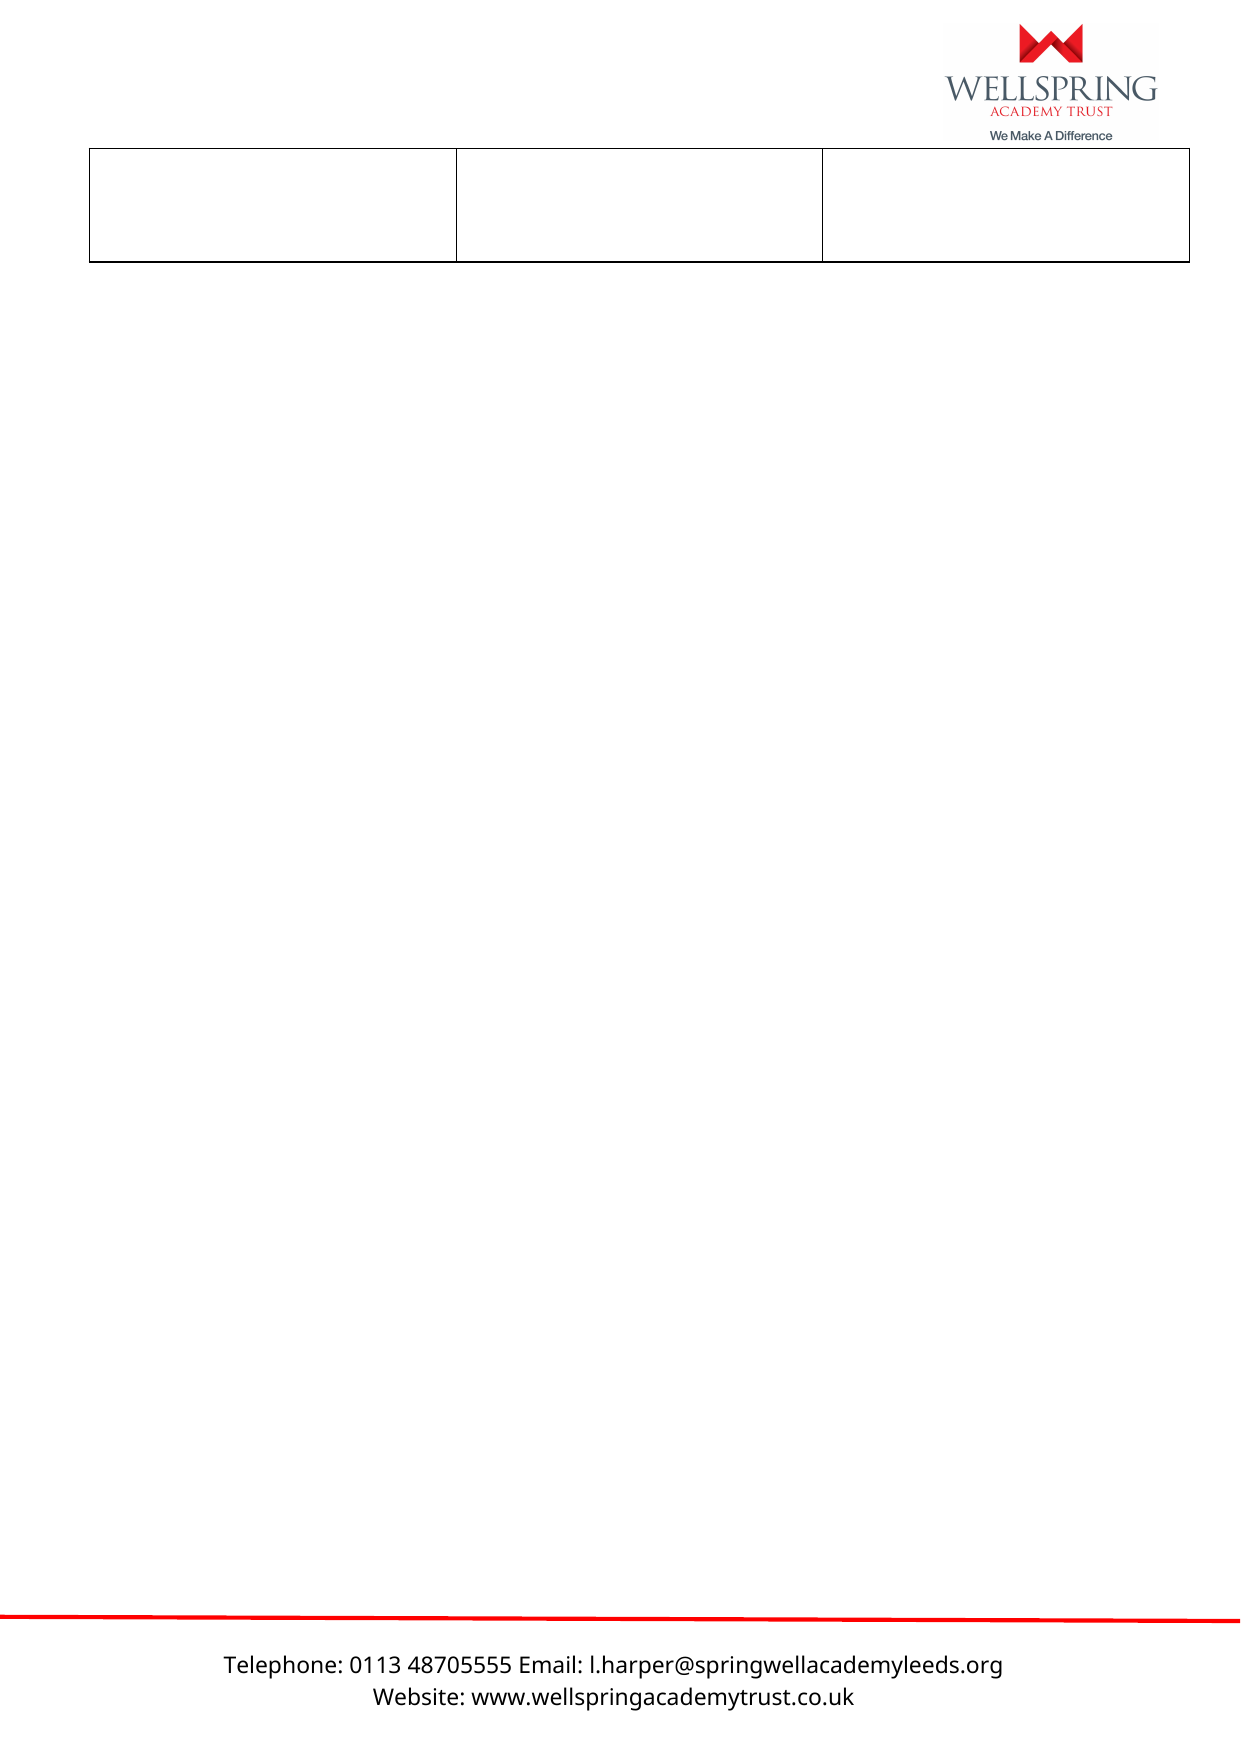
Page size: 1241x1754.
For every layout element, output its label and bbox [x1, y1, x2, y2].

table_cell [823, 149, 1189, 261]
picture [943, 23, 1159, 141]
table_cell [457, 149, 822, 261]
table_cell [90, 149, 456, 261]
